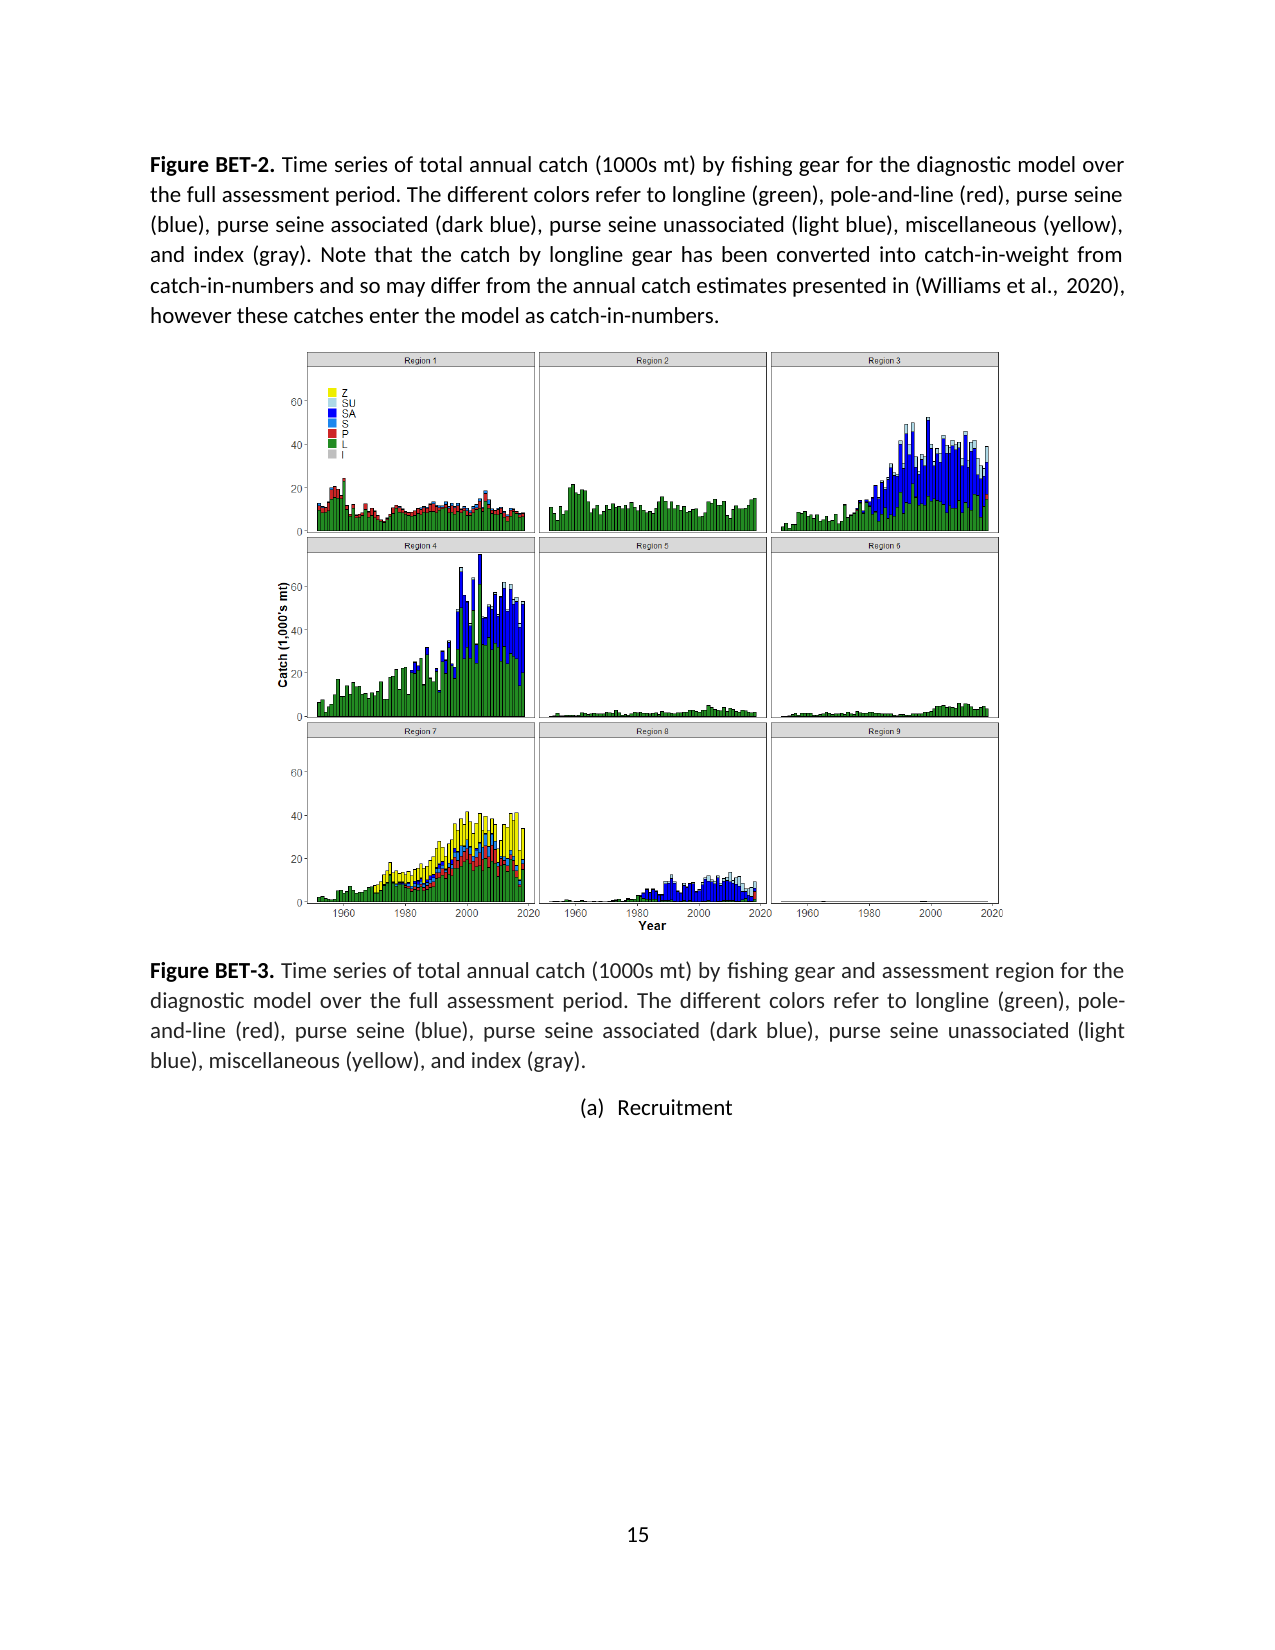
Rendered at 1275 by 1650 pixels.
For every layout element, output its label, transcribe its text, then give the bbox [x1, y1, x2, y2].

text Figure BET-3. Time series of total annual catch (1000s mt) by fishing gear and assessment region for the diagnostic model over the full assessment period. The different colors refer to longline (green), pole-and-line (red), purse seine (blue), purse seine associated (dark blue), purse seine unassociated (light blue), miscellaneous (yellow), and index (gray). [150, 956, 1125, 1074]
list Recruitment [187, 1093, 1125, 1121]
picture [272, 347, 1003, 937]
text Figure BET-2. Time series of total annual catch (1000s mt) by fishing gear for the diagnostic model over the full assessment period. The different colors refer to longline (green), pole-and-line (red), purse seine (blue), purse seine associated (dark blue), purse seine unassociated (light blue), miscellaneous (yellow), and index (gray). Note that the catch by longline gear has been converted into catch-in-weight from catch-in-numbers and so may differ from the annual catch estimates presented in (Williams et al., 2020), however these catches enter the model as catch-in-numbers. [150, 150, 1125, 329]
